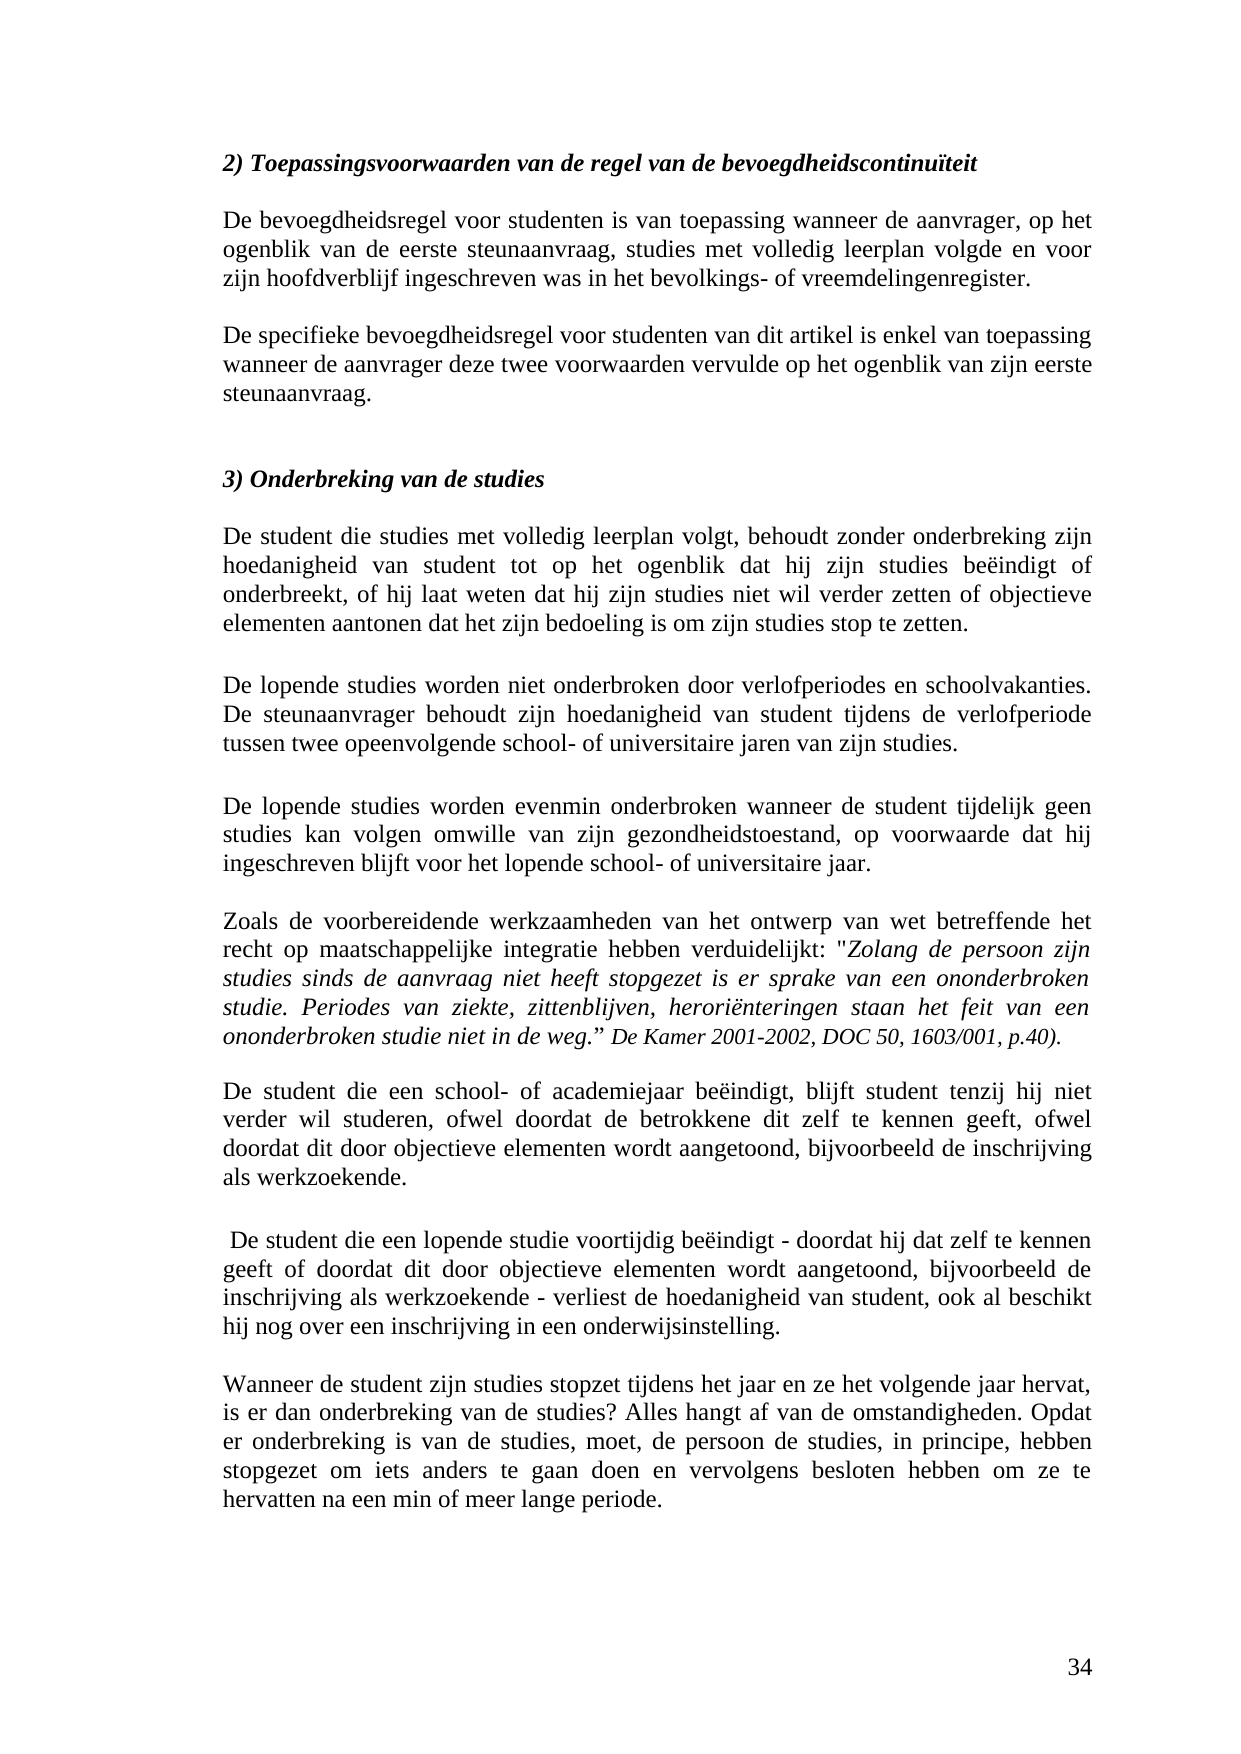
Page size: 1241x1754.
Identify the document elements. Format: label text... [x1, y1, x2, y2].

list De specifieke bevoegdheidsregel voor studenten van dit artikel is enkel van toepassing wanneer de aanvrager deze twee voorwaarden vervulde op het ogenblik van zijn eerste steunaanvraag. [223, 320, 1093, 406]
text De student die een school- of academiejaar beëindigt, blijft student tenzij hij niet verder wil studeren, ofwel doordat de betrokkene dit zelf te kennen geeft, ofwel doordat dit door objectieve elementen wordt aangetoond, bijvoorbeeld de inschrijving als werkzoekende. [223, 1076, 1093, 1191]
text Wanneer de student zijn studies stopzet tijdens het jaar en ze het volgende jaar hervat, is er dan onderbreking van de studies? Alles hangt af van de omstandigheden. Opdat er onderbreking is van de studies, moet, de persoon de studies, in principe, hebben stopgezet om iets anders te gaan doen en vervolgens besloten hebben om ze te hervatten na een min of meer lange periode. [223, 1369, 1093, 1512]
text De student die studies met volledig leerplan volgt, behoudt zonder onderbreking zijn hoedanigheid van student tot op het ogenblik dat hij zijn studies beëindigt of onderbreekt, of hij laat weten dat hij zijn studies niet wil verder zetten of objectieve elementen aantonen dat het zijn bedoeling is om zijn studies stop te zetten. [223, 521, 1093, 636]
text De lopende studies worden niet onderbroken door verlofperiodes en schoolvakanties. De steunaanvrager behoudt zijn hoedanigheid van student tijdens de verlofperiode tussen twee opeenvolgende school- of universitaire jaren van zijn studies. [223, 670, 1093, 757]
text Zoals de voorbereidende werkzaamheden van het ontwerp van wet betreffende het recht op maatschappelijke integratie hebben verduidelijkt: "Zolang de persoon zijn studies sinds de aanvraag niet heeft stopgezet is er sprake van een ononderbroken studie. Periodes van ziekte, zittenblijven, heroriënteringen staan het feit van een ononderbroken studie niet in de weg.” De Kamer 2001-2002, DOC 50, 1603/001, p.40). [223, 906, 1093, 1049]
subtitle 2) Toepassingsvoorwaarden van de regel van de bevoegdheidscontinuïteit [148, 148, 1093, 176]
text De student die een lopende studie voortijdig beëindigt - doordat hij dat zelf te kennen geeft of doordat dit door objectieve elementen wordt aangetoond, bijvoorbeeld de inschrijving als werkzoekende - verliest de hoedanigheid van student, ook al beschikt hij nog over een inschrijving in een onderwijsinstelling. [223, 1225, 1093, 1340]
subtitle 3) Onderbreking van de studies [148, 464, 1093, 493]
text De lopende studies worden evenmin onderbroken wanneer de student tijdelijk geen studies kan volgen omwille van zijn gezondheidstoestand, op voorwaarde dat hij ingeschreven blijft voor het lopende school- of universitaire jaar. [223, 791, 1093, 877]
text De bevoegdheidsregel voor studenten is van toepassing wanneer de aanvrager, op het ogenblik van de eerste steunaanvraag, studies met volledig leerplan volgde en voor zijn hoofdverblijf ingeschreven was in het bevolkings- of vreemdelingenregister. [223, 205, 1093, 291]
